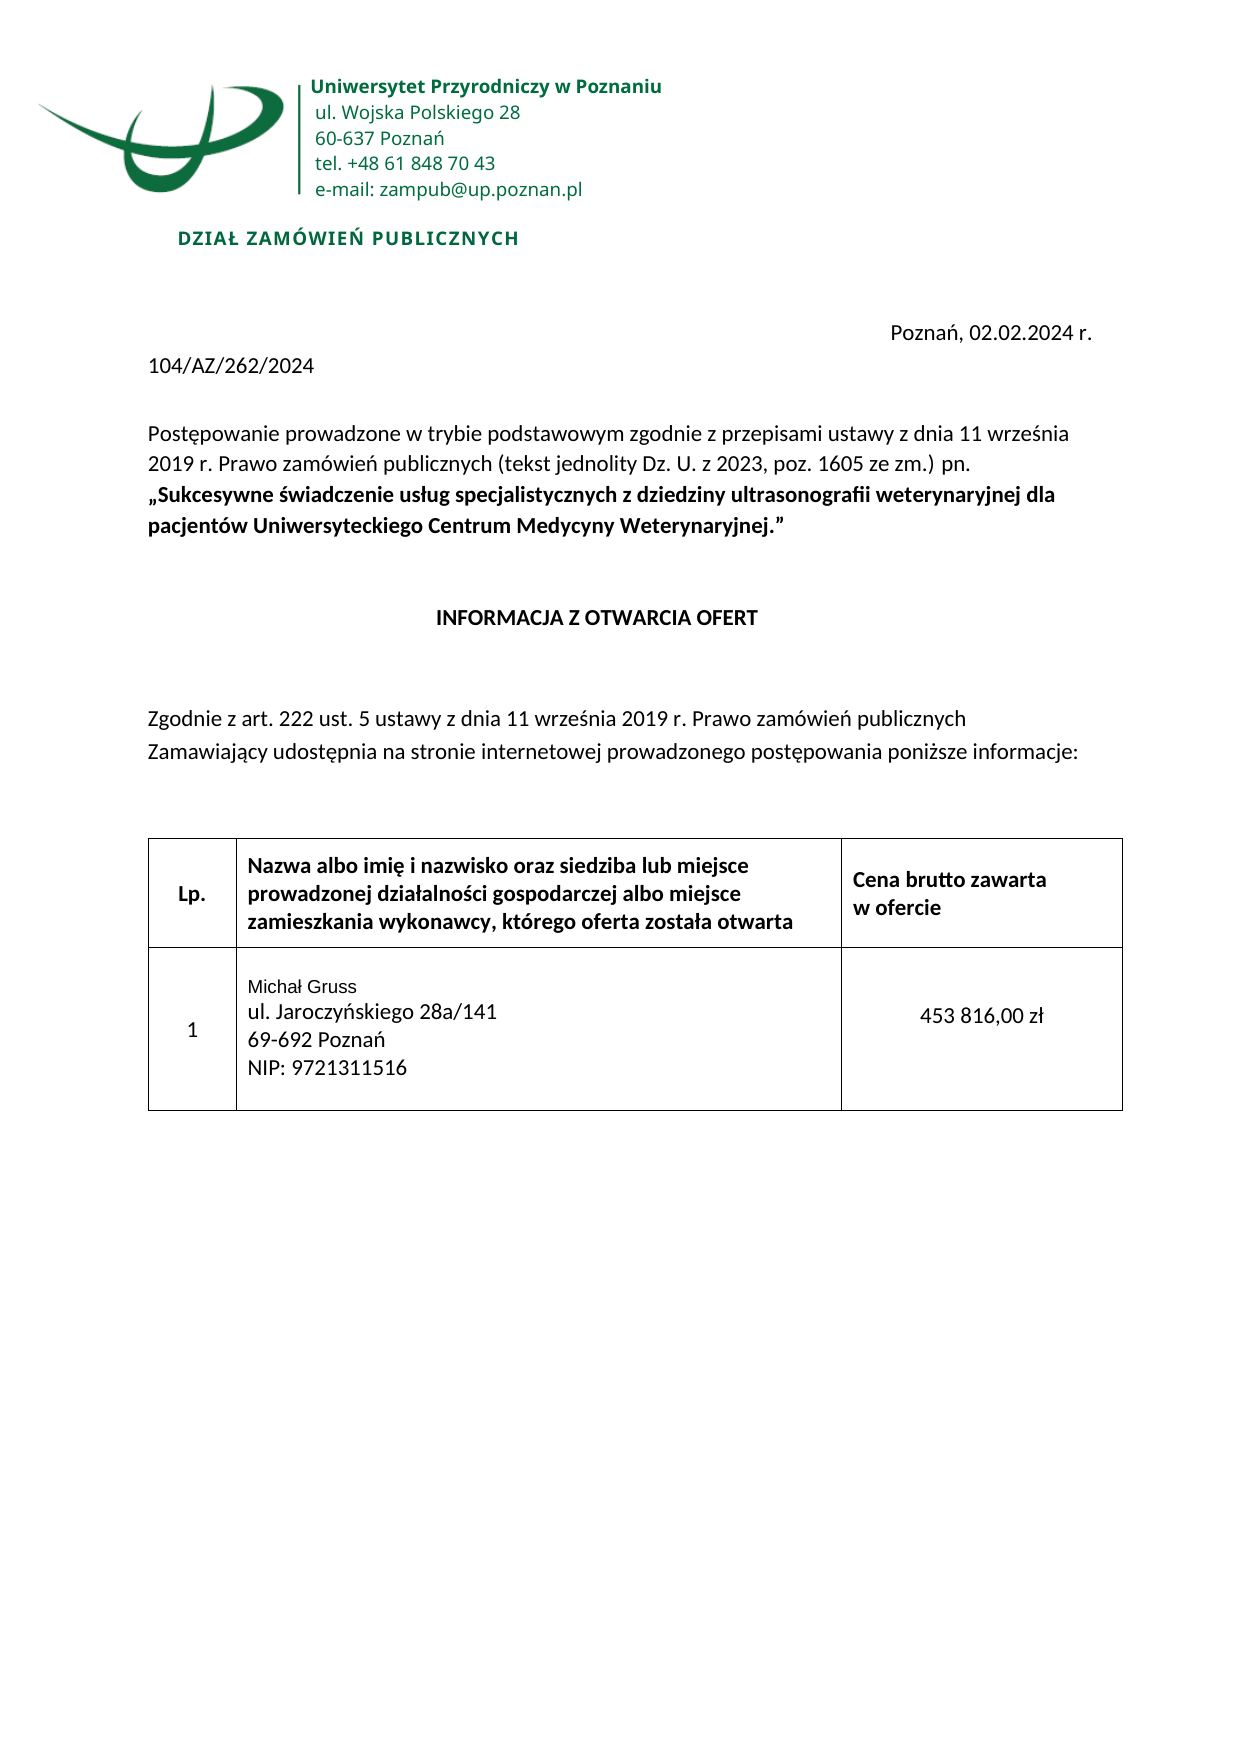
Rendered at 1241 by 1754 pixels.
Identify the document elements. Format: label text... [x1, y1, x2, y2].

text Poznań, 02.02.2024 r. [148, 318, 1093, 346]
table_cell Michał Gruss ul. Jaroczyńskiego 28a/141 69-692 Poznań NIP: 9721311516 [237, 948, 841, 1109]
table_header Lp. [149, 839, 236, 947]
table_cell 1 [149, 948, 236, 1109]
table_header Nazwa albo imię i nazwisko oraz siedziba lub miejsce prowadzonej działalności gospodarczej albo miejsce zamieszkania wykonawcy, którego oferta została otwarta [237, 839, 841, 947]
text Zgodnie z art. 222 ust. 5 ustawy z dnia 11 września 2019 r. Prawo zamówień publicznych Zamawiający udostępnia na stronie internetowej prowadzonego postępowania poniższe informacje: [148, 704, 1093, 765]
text 104/AZ/262/2024 [148, 352, 1093, 379]
table_header Cena brutto zawarta w ofercie [842, 839, 1122, 947]
text Postępowanie prowadzone w trybie podstawowym zgodnie z przepisami ustawy z dnia 11 września 2019 r. Prawo zamówień publicznych (tekst jednolity Dz. U. z 2023, poz. 1605 ze zm.) pn. „Sukcesywne świadczenie usług specjalistycznych z dziedziny ultrasonografii weterynaryjnej dla pacjentów Uniwersyteckiego Centrum Medycyny Weterynaryjnej.” [148, 419, 1093, 539]
table_cell 453 816,00 zł [842, 948, 1122, 1109]
text INFORMACJA Z OTWARCIA OFERT [148, 603, 1093, 631]
